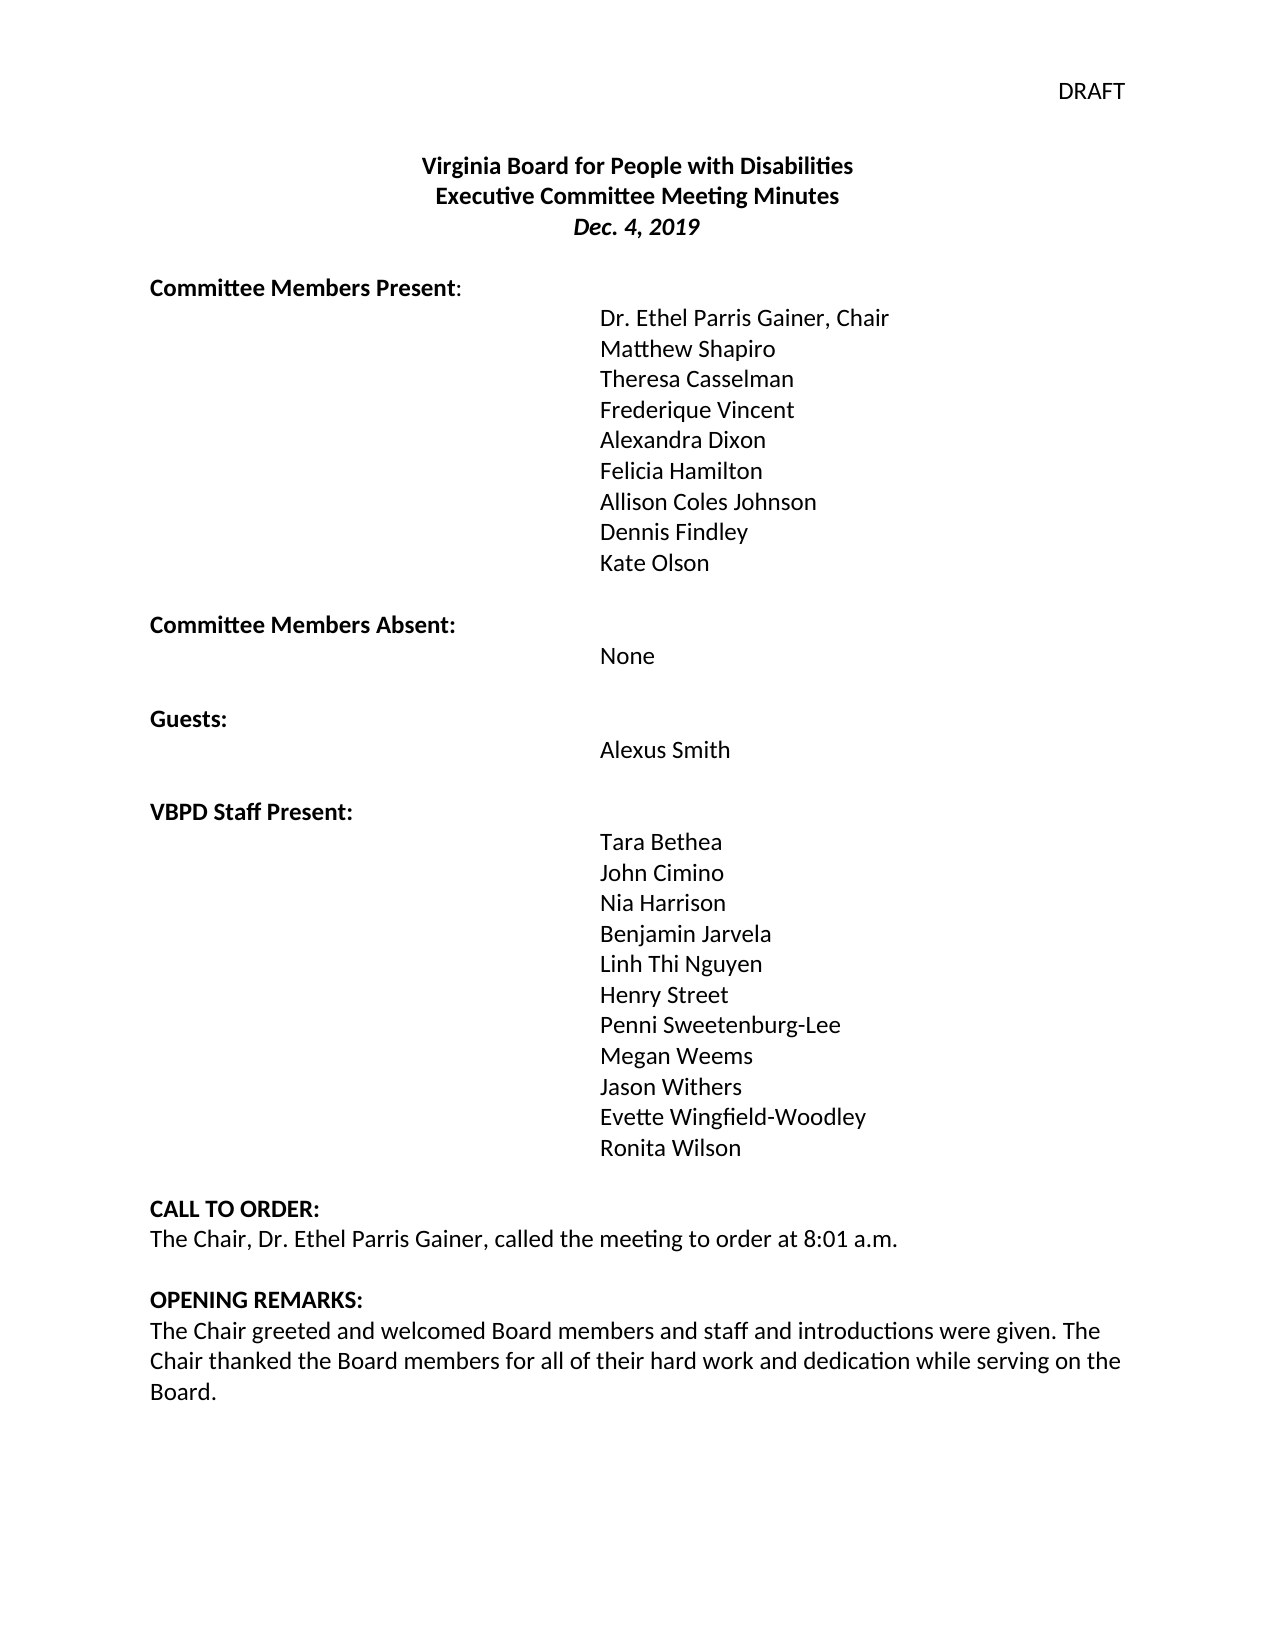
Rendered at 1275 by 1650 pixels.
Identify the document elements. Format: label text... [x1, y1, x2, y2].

text OPENING REMARKS: [150, 1284, 1125, 1315]
text Alexandra Dixon [525, 425, 1125, 455]
text Ronita Wilson [525, 1132, 1125, 1162]
text The Chair greeted and welcomed Board members and staff and introductions were given. The Chair thanked the Board members for all of their hard work and dedication while serving on the Board. [150, 1315, 1125, 1406]
text Frederique Vincent [525, 394, 1125, 425]
text Executive Committee Meeting Minutes Dec. 4, 2019 [150, 181, 1125, 242]
text Allison Coles Johnson [525, 486, 1125, 516]
text Felicia Hamilton [525, 455, 1125, 486]
text Kate Olson [525, 547, 1125, 577]
text None [600, 640, 1125, 671]
text Matthew Shapiro [525, 333, 1125, 364]
text Megan Weems [525, 1040, 1125, 1071]
text Evette Wingfield-Woodley [525, 1101, 1125, 1132]
text The Chair, Dr. Ethel Parris Gainer, called the meeting to order at 8:01 a.m. [150, 1223, 1110, 1254]
text CALL TO ORDER: [150, 1193, 1110, 1223]
text Dennis Findley [525, 516, 1125, 547]
text Nia Harrison [525, 888, 1125, 918]
text Committee Members Present: [150, 272, 1110, 303]
text Alexus Smith [600, 733, 1125, 765]
text Tara Bethea [525, 827, 1125, 857]
text John Cimino [525, 857, 1125, 888]
text Dr. Ethel Parris Gainer, Chair [525, 303, 1125, 333]
text Henry Street [525, 979, 1125, 1010]
text Committee Members Absent: [150, 608, 1125, 640]
text Jason Withers [525, 1071, 1125, 1101]
text Virginia Board for People with Disabilities [150, 150, 1125, 181]
text Penni Sweetenburg-Lee [525, 1010, 1125, 1040]
text Guests: [150, 702, 1125, 733]
text Linh Thi Nguyen [525, 949, 1125, 979]
text VBPD Staff Present: [150, 796, 1125, 827]
text Theresa Casselman [525, 364, 1125, 394]
text Benjamin Jarvela [525, 918, 1125, 949]
